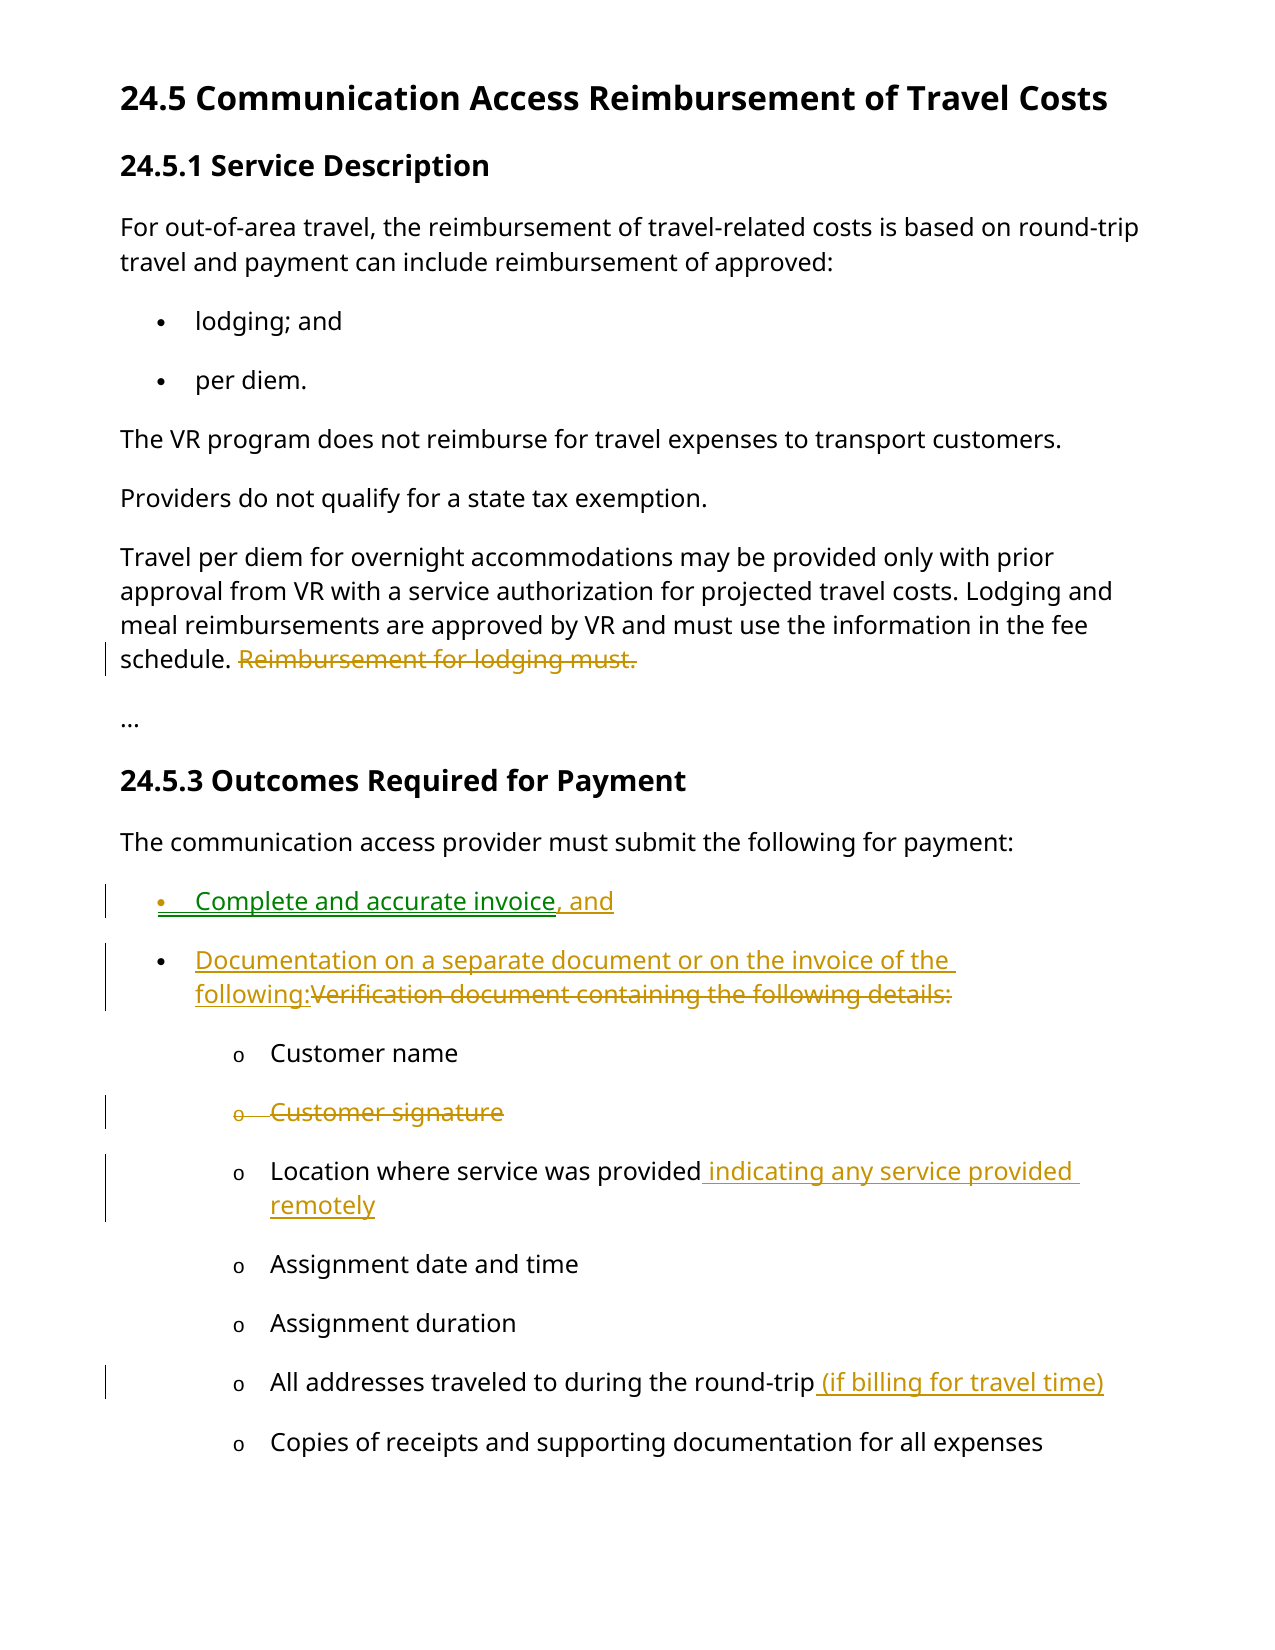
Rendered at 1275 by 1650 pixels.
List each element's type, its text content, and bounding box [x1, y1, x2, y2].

list All addresses traveled to during the round-trip [232, 1365, 1155, 1399]
list Location where service was provided [232, 1154, 1155, 1222]
text The communication access provider must submit the following for payment: [120, 824, 1155, 858]
text For out-of-area travel, the reimbursement of travel-related costs is based on round-trip travel and payment can include reimbursement of approved: [120, 210, 1155, 278]
text The VR program does not reimburse for travel expenses to transport customers. [120, 421, 1155, 455]
list Assignment duration [232, 1306, 1155, 1340]
list Copies of receipts and supporting documentation for all expenses [232, 1424, 1155, 1458]
text … [120, 701, 1155, 735]
text Providers do not qualify for a state tax exemption. [120, 480, 1155, 514]
list Assignment date and time [232, 1247, 1155, 1281]
list Customer name [232, 1036, 1155, 1070]
list lodging; and [157, 303, 1155, 337]
text Travel per diem for overnight accommodations may be provided only with prior approval from VR with a service authorization for projected travel costs. Lodging and meal reimbursements are approved by VR and must use the information in the fee schedule. [120, 539, 1155, 676]
subtitle 24.5 Communication Access Reimbursement of Travel Costs [120, 75, 1155, 120]
list per diem. [157, 362, 1155, 396]
subtitle 24.5.3 Outcomes Required for Payment [120, 760, 1155, 799]
subtitle 24.5.1 Service Description [120, 145, 1155, 185]
